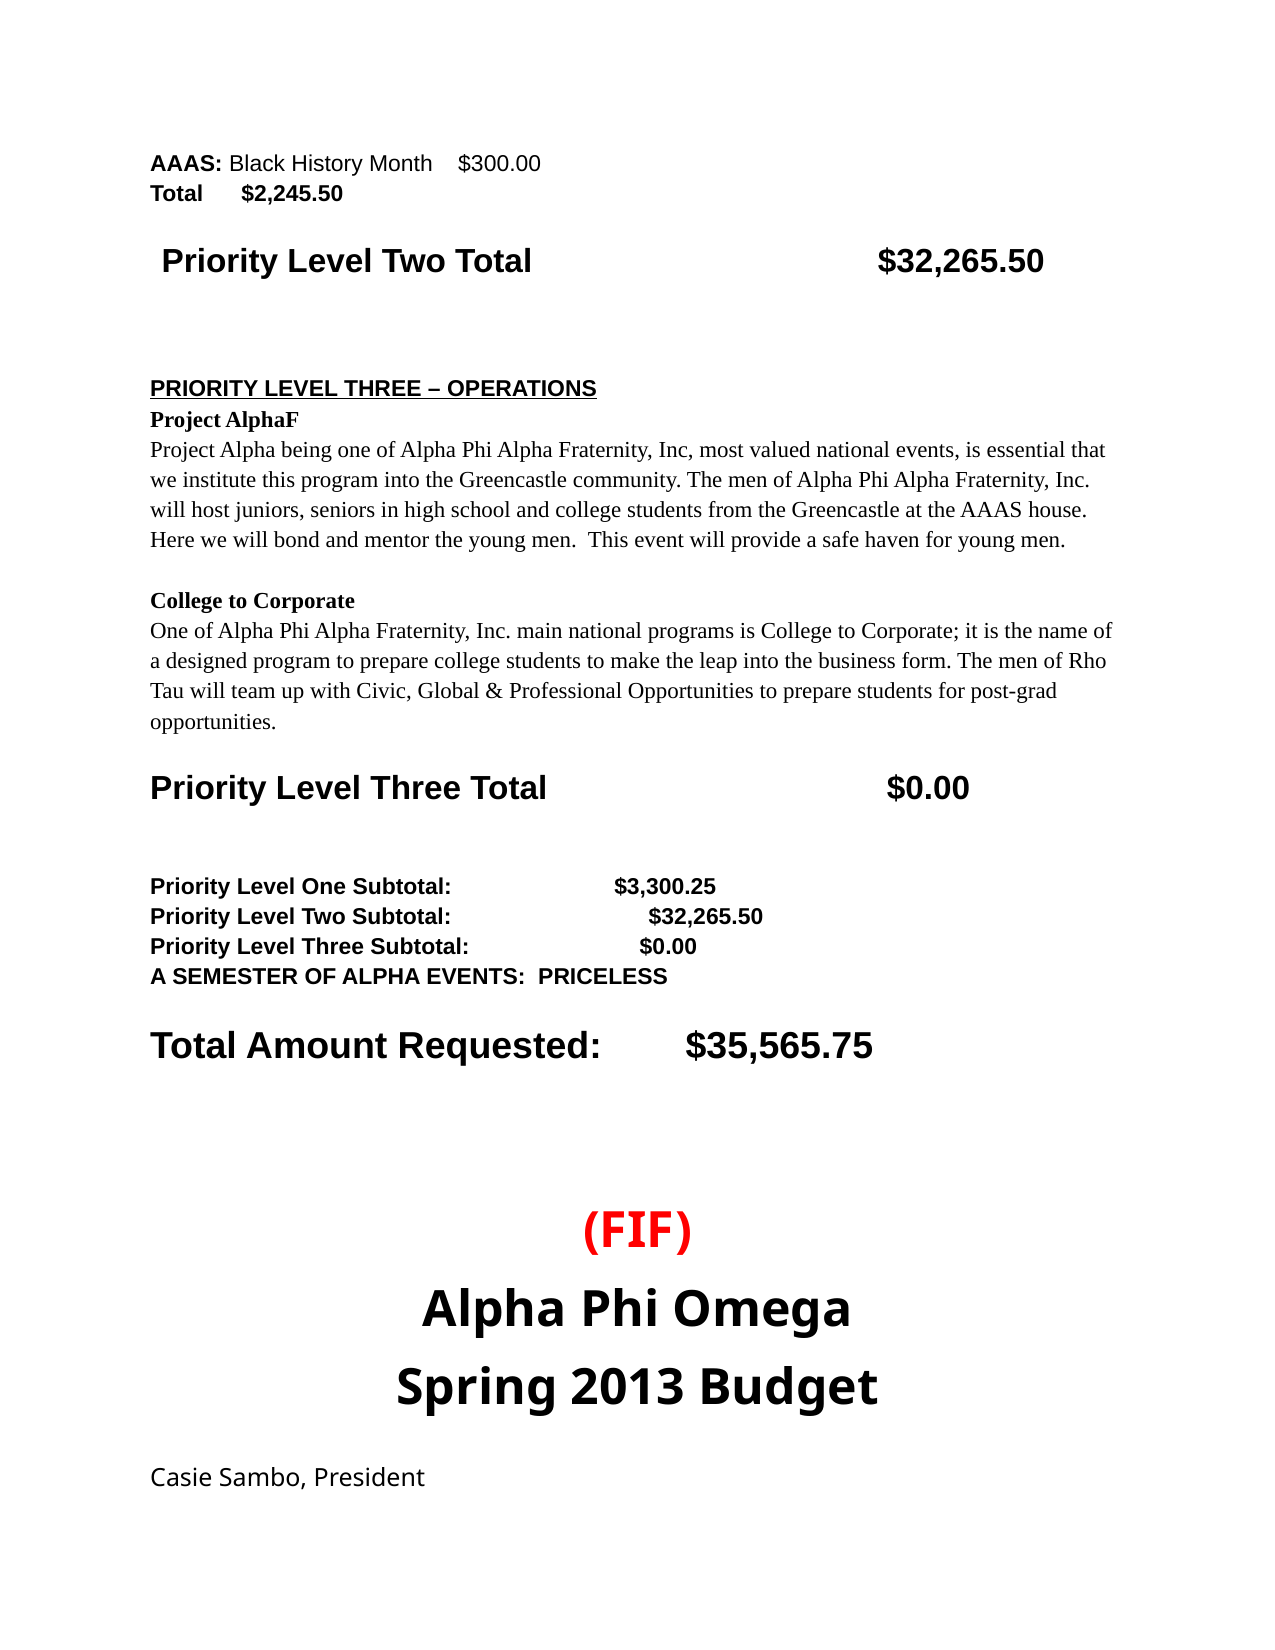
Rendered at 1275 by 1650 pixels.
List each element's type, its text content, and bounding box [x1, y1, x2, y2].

text Priority Level Two Subtotal: $32,265.50 [150, 903, 1125, 929]
text Priority Level Three Subtotal: $0.00 [150, 933, 1125, 959]
text Priority Level Two Total $32,265.50 [150, 241, 1125, 279]
text College to Corporate [150, 587, 1125, 613]
text Spring 2013 Budget [150, 1351, 1125, 1419]
text Total Amount Requested: $35,565.75 [150, 1024, 1125, 1067]
text Alpha Phi Omega [150, 1272, 1125, 1341]
text (FIF) [150, 1194, 1125, 1262]
text Priority Level Three Total $0.00 [150, 768, 1125, 807]
text Project Alpha being one of Alpha Phi Alpha Fraternity, Inc, most valued national events, is essential that we institute this program into the Greencastle community. The men of Alpha Phi Alpha Fraternity, Inc. will host juniors, seniors in high school and college students from the Greencastle at the AAAS house. Here we will bond and mentor the young men. This event will provide a safe haven for young men. [150, 436, 1125, 553]
text PRIORITY LEVEL THREE – OPERATIONS [150, 375, 1125, 402]
text Priority Level One Subtotal: $3,300.25 [150, 873, 1125, 899]
text A SEMESTER OF ALPHA EVENTS: PRICELESS [150, 963, 1125, 990]
text Project AlphaF [150, 406, 1125, 432]
text AAAS: Black History Month $300.00 [150, 150, 1125, 176]
text Total $2,245.50 [150, 180, 1125, 207]
text Casie Sambo, President [150, 1459, 1125, 1493]
text One of Alpha Phi Alpha Fraternity, Inc. main national programs is College to Corporate; it is the name of a designed program to prepare college students to make the leap into the business form. The men of Rho Tau will team up with Civic, Global & Professional Opportunities to prepare students for post-grad opportunities. [150, 617, 1125, 734]
